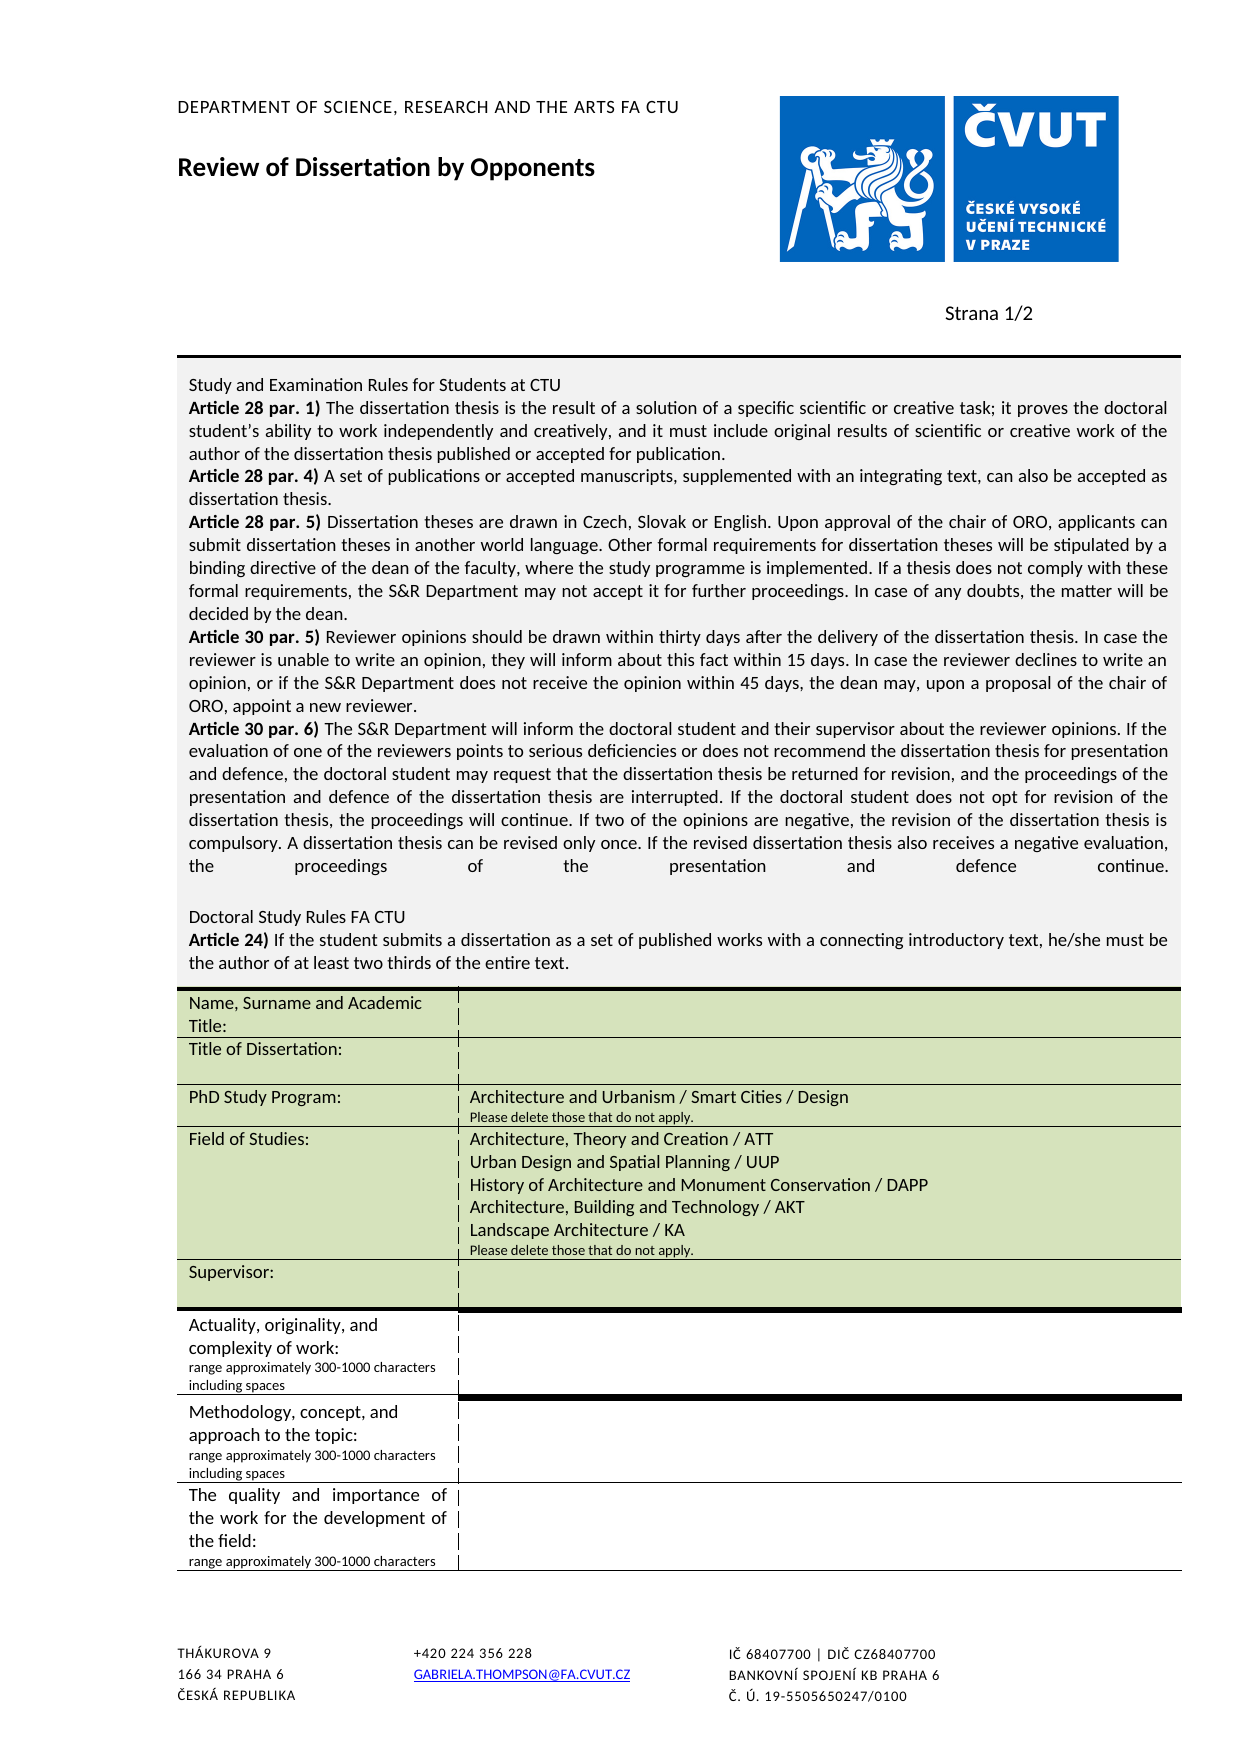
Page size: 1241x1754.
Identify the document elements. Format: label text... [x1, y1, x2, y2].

table_cell Methodology, concept, and approach to the topic: range approximately 300-1000 characters including spaces [177, 1395, 458, 1482]
table_cell [458, 1260, 1181, 1307]
table_cell [458, 1401, 1182, 1482]
table_cell Architecture, Theory and Creation / ATT Urban Design and Spatial Planning / UUP History of Architecture and Monument Conservation / DAPP Architecture, Building and Technology / AKT Landscape Architecture / KA Please delete those that do not apply. [458, 1127, 1181, 1259]
table_cell Architecture and Urbanism / Smart Cities / Design Please delete those that do not apply. [458, 1085, 1181, 1126]
table_cell Supervisor: [177, 1260, 458, 1307]
table_cell [458, 1483, 1182, 1570]
table_cell PhD Study Program: [177, 1085, 458, 1126]
table_cell The quality and importance of the work for the development of the field: range approximately 300-1000 characters including spaces [177, 1483, 458, 1570]
table_cell [458, 1313, 1182, 1394]
table_cell Name, Surname and Academic Title: [177, 991, 458, 1037]
table_cell Actuality, originality, and complexity of work: range approximately 300-1000 characters including spaces [177, 1311, 458, 1394]
table_cell [458, 991, 1181, 1037]
table_header Study and Examination Rules for Students at CTU Article 28 par. 1) The dissertation thesis is the result of a solution of a specific scientific or creative task; it proves the doctoral student’s ability to work independently and creatively, and it must include original results of scientific or creative work of the author of the dissertation thesis published or accepted for publication. Article 28 par. 4) A set of publications or accepted manuscripts, supplemented with an integrating text, can also be accepted as dissertation thesis. Article 28 par. 5) Dissertation theses are drawn in Czech, Slovak or English. Upon approval of the chair of ORO, applicants can submit dissertation theses in another world language. Other formal requirements for dissertation theses will be stipulated by a binding directive of the dean of the faculty, where the study programme is implemented. If a thesis does not comply with these formal requirements, the S&R Department may not accept it for further proceedings. In case of any doubts, the matter will be decided by the dean. Article 30 par. 5) Reviewer opinions should be drawn within thirty days after the delivery of the dissertation thesis. In case the reviewer is unable to write an opinion, they will inform about this fact within 15 days. In case the reviewer declines to write an opinion, or if the S&R Department does not receive the opinion within 45 days, the dean may, upon a proposal of the chair of ORO, appoint a new reviewer. Article 30 par. 6) The S&R Department will inform the doctoral student and their supervisor about the reviewer opinions. If the evaluation of one of the reviewers points to serious deficiencies or does not recommend the dissertation thesis for presentation and defence, the doctoral student may request that the dissertation thesis be returned for revision, and the proceedings of the presentation and defence of the dissertation thesis are interrupted. If the doctoral student does not opt for revision of the dissertation thesis, the proceedings will continue. If two of the opinions are negative, the revision of the dissertation thesis is compulsory. A dissertation thesis can be revised only once. If the revised dissertation thesis also receives a negative evaluation, the proceedings of the presentation and defence continue. Doctoral Study Rules FA CTU Article 24) If the student submits a dissertation as a set of published works with a connecting introductory text, he/she must be the author of at least two thirds of the entire text. [177, 358, 1181, 986]
table_cell [458, 1038, 1181, 1084]
table_cell Field of Studies: [177, 1127, 458, 1259]
table_cell Title of Dissertation: [177, 1038, 458, 1084]
picture [779, 96, 1119, 262]
